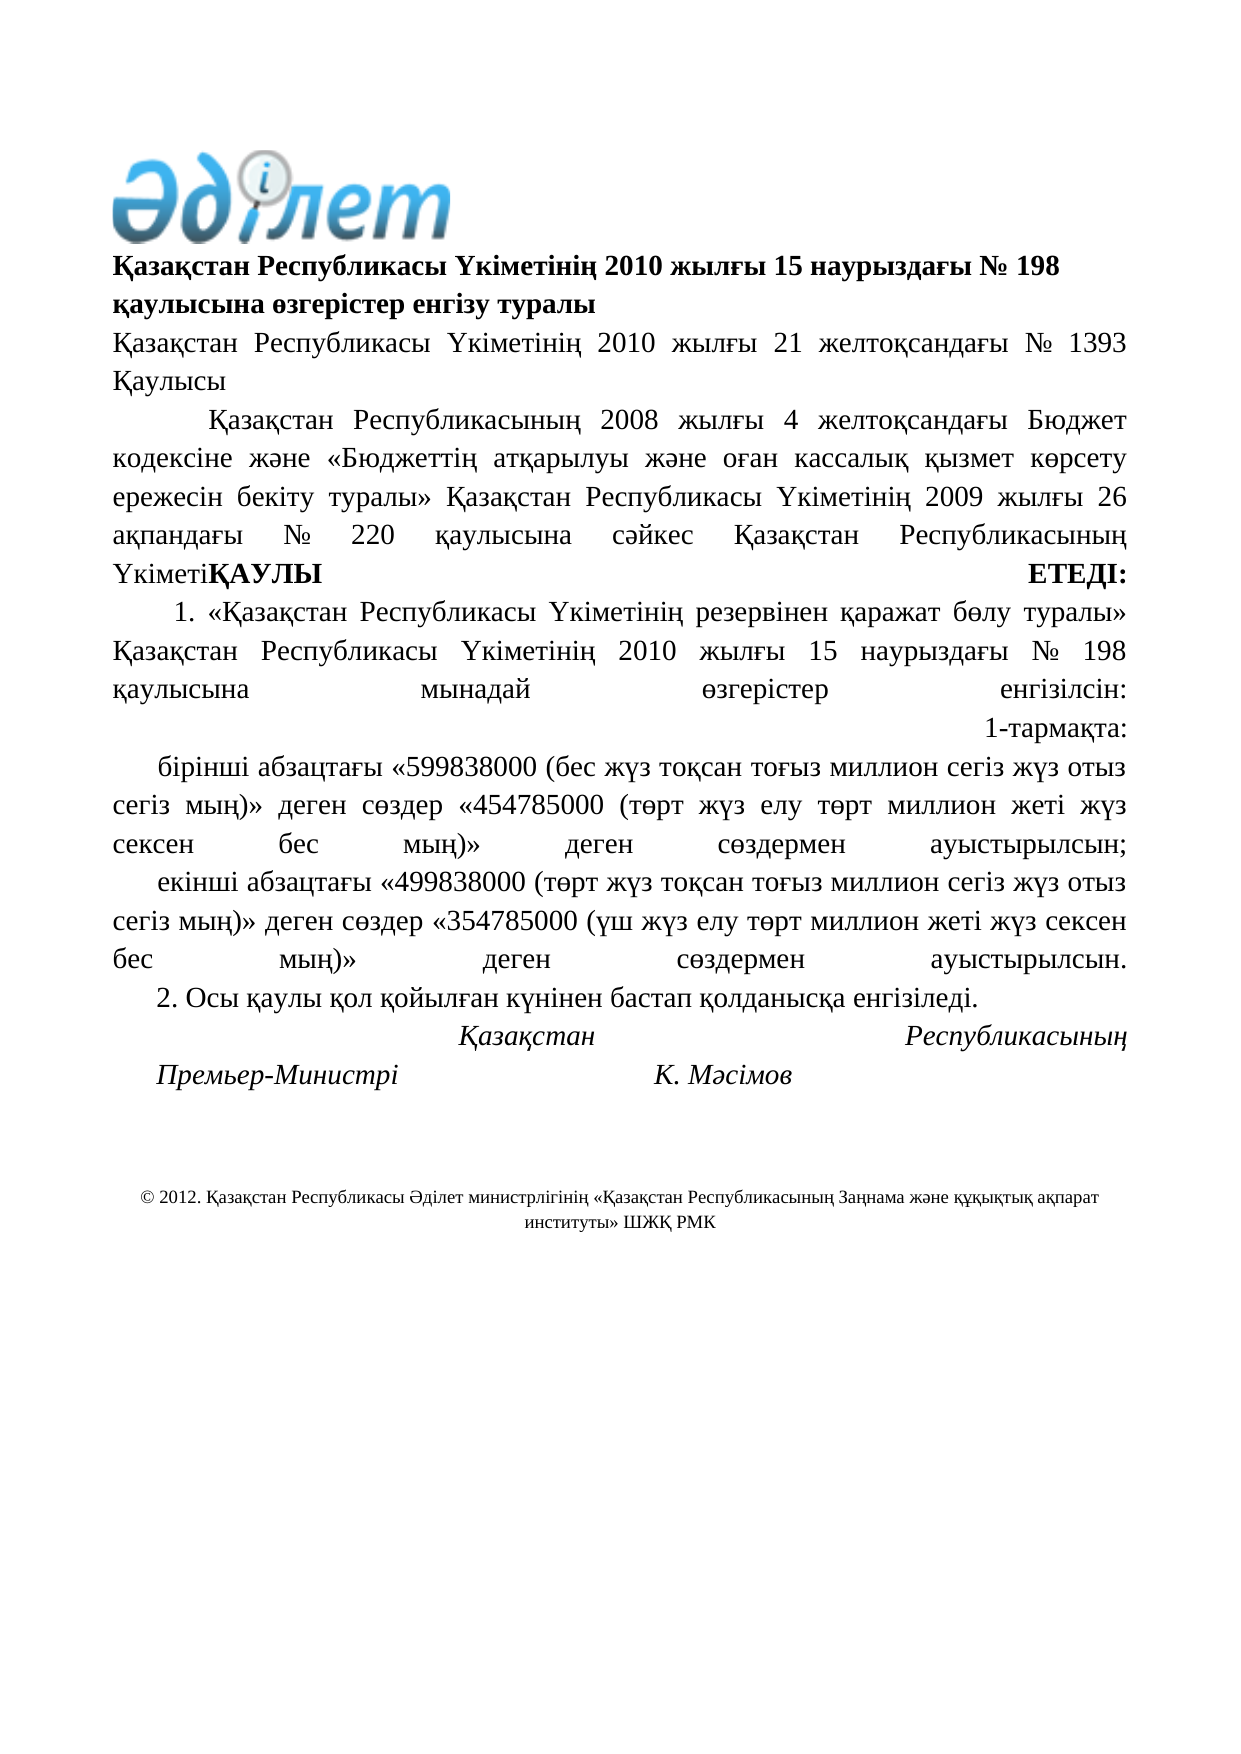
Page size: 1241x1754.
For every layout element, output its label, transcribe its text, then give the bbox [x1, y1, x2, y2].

picture [112, 150, 451, 244]
text Қазақстан Республикасы Үкіметінің 2010 жылғы 21 желтоқсандағы № 1393 Қаулысы [112, 325, 1128, 397]
text Қазақстан Республикасының Премьер-Министрі К. Мәсімов [112, 1018, 1128, 1091]
text Қазақстан Республикасының 2008 жылғы 4 желтоқсандағы Бюджет кодексіне және «Бюджеттің атқарылуы және оған кассалық қызмет көрсету ережесін бекіту туралы» Қазақстан Республикасы Үкіметінің 2009 жылғы 26 ақпандағы № 220 қаулысына сәйкес Қазақстан Республикасының ҮкіметіҚАУЛЫ ЕТЕДІ: 1. «Қазақстан Республикасы Үкіметінің резервінен қаражат бөлу туралы» Қазақстан Республикасы Үкіметінің 2010 жылғы 15 наурыздағы № 198 қаулысына мынадай өзгерістер енгізілсін: 1-тармақта: бірінші абзацтағы «599838000 (бес жүз тоқсан тоғыз миллион сегіз жүз отыз сегіз мың)» деген сөздер «454785000 (төрт жүз елу төрт миллион жеті жүз сексен бес мың)» деген сөздермен ауыстырылсын; екінші абзацтағы «499838000 (төрт жүз тоқсан тоғыз миллион сегіз жүз отыз сегіз мың)» деген сөздер «354785000 (үш жүз елу төрт миллион жеті жүз сексен бес мың)» деген сөздермен ауыстырылсын. 2. Осы қаулы қол қойылған күнінен бастап қолданысқа енгізіледі. [112, 402, 1128, 1013]
text © 2012. Қазақстан Республикасы Әділет министрлігінің «Қазақстан Республикасының Заңнама және құқықтық ақпарат институты» ШЖҚ РМК [112, 1186, 1128, 1232]
text Қазақстан Республикасы Үкіметінің 2010 жылғы 15 наурыздағы № 198 қаулысына өзгерістер енгізу туралы [112, 248, 1128, 320]
